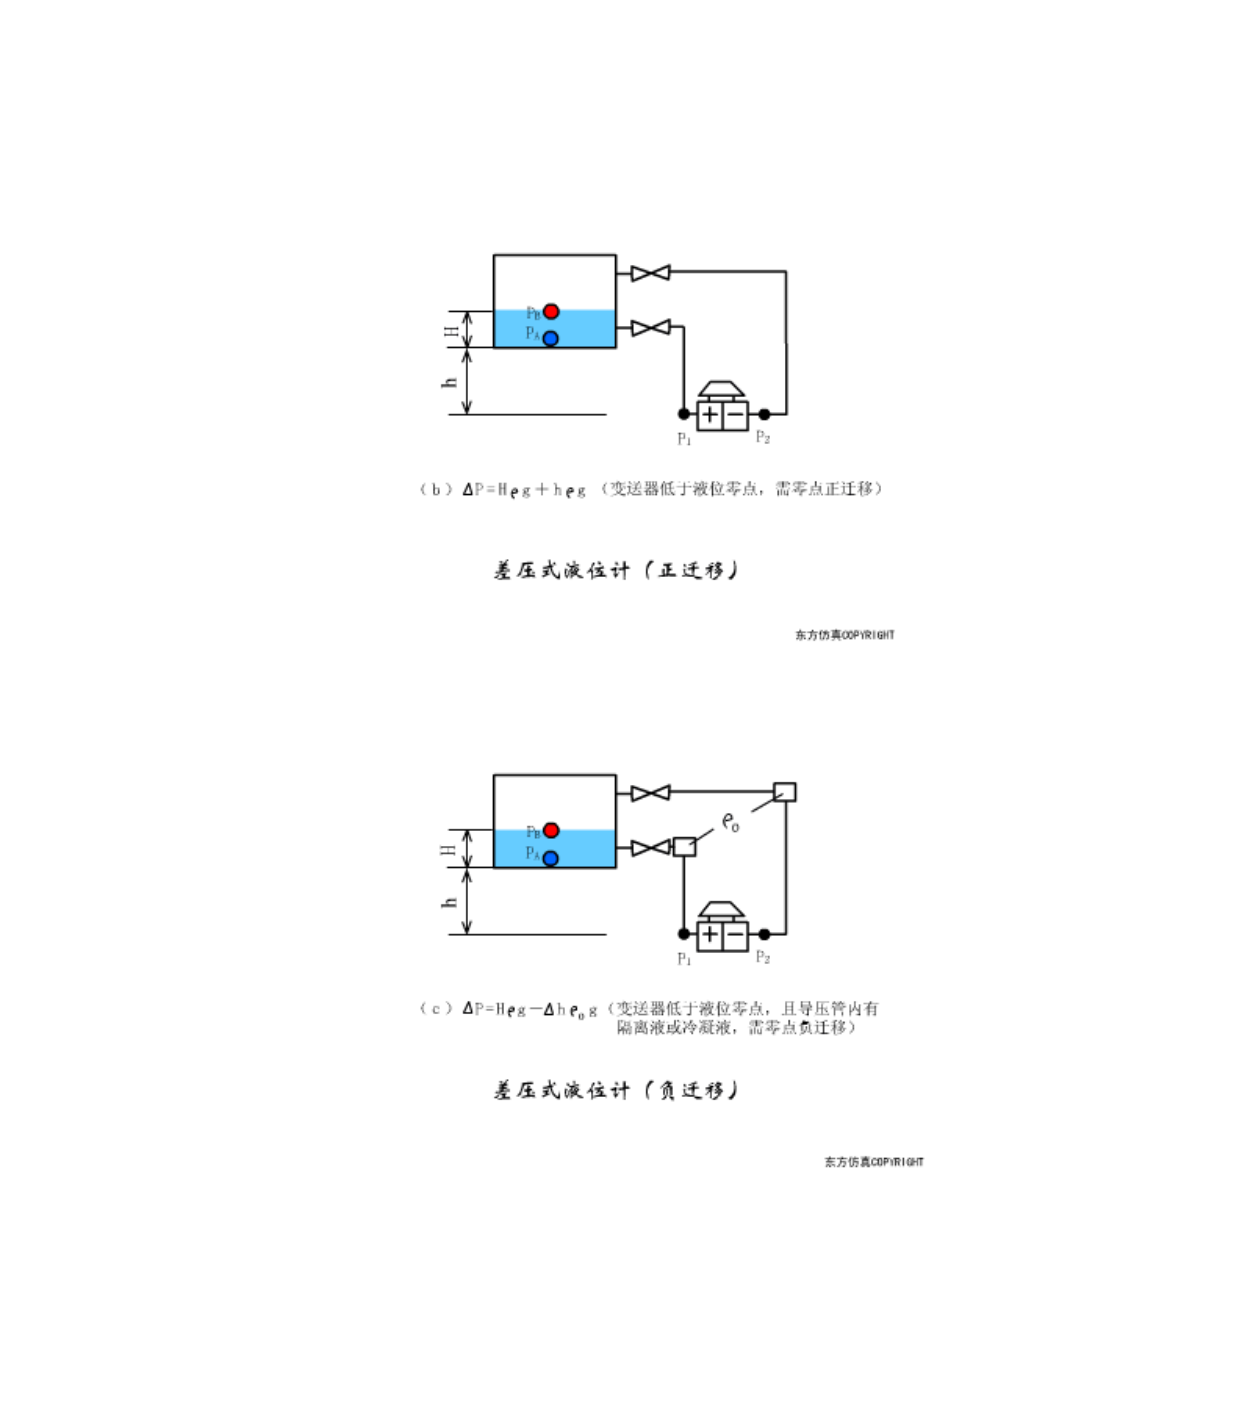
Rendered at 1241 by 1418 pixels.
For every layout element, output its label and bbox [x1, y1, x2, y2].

picture [299, 676, 942, 1194]
picture [299, 156, 942, 674]
